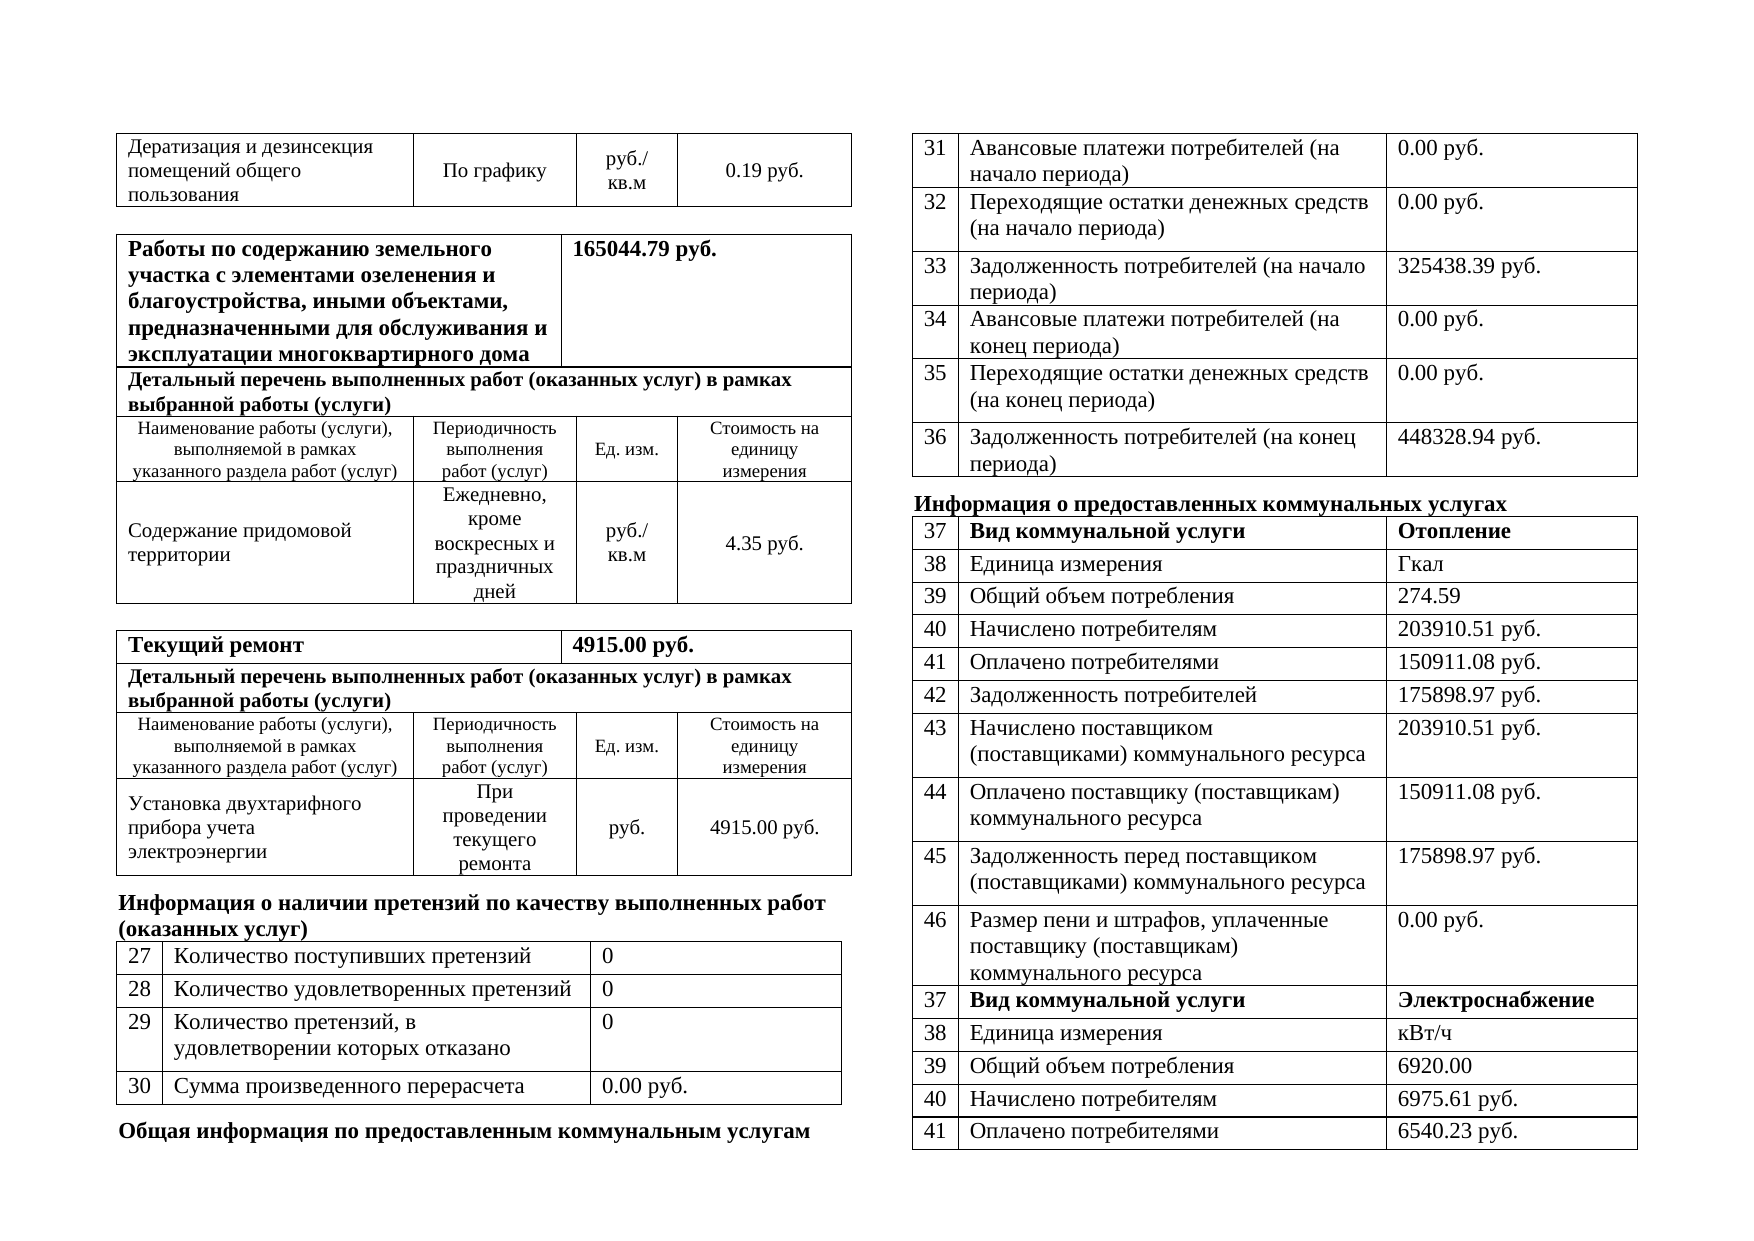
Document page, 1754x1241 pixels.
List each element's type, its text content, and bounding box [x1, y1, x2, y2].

table_cell Авансовые платежи потребителей (на конец периода) [959, 306, 1386, 358]
table_cell 0 [591, 1008, 841, 1071]
table_cell 28 [117, 975, 162, 1007]
table_cell Задолженность перед поставщиком (поставщиками) коммунального ресурса [959, 842, 1386, 905]
table_cell При проведении текущего ремонта [414, 779, 576, 875]
table_cell 175898.97 руб. [1387, 842, 1637, 905]
table_header 31 [913, 134, 958, 187]
table_cell 29 [117, 1008, 162, 1071]
table_cell 203910.51 руб. [1387, 615, 1637, 647]
table_header Текущий ремонт [117, 631, 561, 663]
table_cell Детальный перечень выполненных работ (оказанных услуг) в рамках выбранной работы (услуги) [117, 368, 851, 416]
table_cell 0.00 руб. [1387, 906, 1637, 985]
table_cell 36 [913, 423, 958, 476]
table_cell руб./кв.м [577, 134, 677, 206]
table_cell Начислено потребителям [959, 1085, 1386, 1116]
table_cell кВт/ч [1387, 1019, 1637, 1051]
table_cell 32 [913, 188, 958, 251]
table_cell По графику [414, 134, 576, 206]
table_cell 0.00 руб. [1387, 306, 1637, 358]
table_cell 0.00 руб. [1387, 359, 1637, 422]
table_cell Задолженность потребителей (на начало периода) [959, 252, 1386, 304]
table_cell 150911.08 руб. [1387, 648, 1637, 680]
table_header Авансовые платежи потребителей (на начало периода) [959, 134, 1386, 187]
table_cell 45 [913, 842, 958, 905]
table_cell 41 [913, 1118, 958, 1149]
table_header Вид коммунальной услуги [959, 517, 1386, 549]
table_cell 40 [913, 1085, 958, 1116]
table_header 0.00 руб. [1387, 134, 1637, 187]
table_cell Общий объем потребления [959, 1052, 1386, 1083]
table_cell Наименование работы (услуги), выполняемой в рамках указанного раздела работ (услуг) [117, 713, 413, 778]
table_cell 4915.00 руб. [678, 779, 851, 875]
table_cell Ежедневно, кроме воскресных и праздничных дней [414, 482, 576, 603]
table_header Количество поступивших претензий [163, 942, 590, 974]
table_header 165044.79 руб. [562, 235, 851, 366]
table_cell 203910.51 руб. [1387, 714, 1637, 777]
table_cell 175898.97 руб. [1387, 681, 1637, 713]
table_cell 6975.61 руб. [1387, 1085, 1637, 1116]
table_cell Ед. изм. [577, 713, 677, 778]
table_cell Количество претензий, в удовлетворении которых отказано [163, 1008, 590, 1071]
table_cell Единица измерения [959, 550, 1386, 582]
text Информация о наличии претензий по качеству выполненных работ (оказанных услуг) [118, 888, 840, 941]
table_cell Единица измерения [959, 1019, 1386, 1051]
table_cell руб./кв.м [577, 482, 677, 603]
table_cell Сумма произведенного перерасчета [163, 1072, 590, 1104]
table_cell 38 [913, 1019, 958, 1051]
text Общая информация по предоставленным коммунальным услугам [118, 1117, 840, 1144]
table_cell Содержание придомовой территории [117, 482, 413, 603]
table_cell 4.35 руб. [678, 482, 851, 603]
table_cell 6920.00 [1387, 1052, 1637, 1083]
table_cell Переходящие остатки денежных средств (на начало периода) [959, 188, 1386, 251]
table_cell Переходящие остатки денежных средств (на конец периода) [959, 359, 1386, 422]
table_cell Периодичность выполнения работ (услуг) [414, 417, 576, 481]
table_cell Задолженность потребителей (на конец периода) [959, 423, 1386, 476]
table_header 27 [117, 942, 162, 974]
table_cell Гкал [1387, 550, 1637, 582]
table_cell Стоимость на единицу измерения [678, 417, 851, 481]
table_cell Электроснабжение [1387, 986, 1637, 1018]
table_cell Установка двухтарифного прибора учета электроэнергии [117, 779, 413, 875]
table_cell Начислено поставщиком (поставщиками) коммунального ресурса [959, 714, 1386, 777]
table_cell Количество удовлетворенных претензий [163, 975, 590, 1007]
table_cell 6540.23 руб. [1387, 1118, 1637, 1149]
table_cell Оплачено потребителями [959, 1118, 1386, 1149]
table_cell 0.00 руб. [1387, 188, 1637, 251]
table_cell 0.19 руб. [678, 134, 851, 206]
table_header Отопление [1387, 517, 1637, 549]
table_cell Общий объем потребления [959, 583, 1386, 614]
table_cell 35 [913, 359, 958, 422]
table_cell 274.59 [1387, 583, 1637, 614]
table_cell 150911.08 руб. [1387, 778, 1637, 841]
text Информация о предоставленных коммунальных услугах [914, 489, 1636, 516]
table_cell 39 [913, 1052, 958, 1083]
table_cell 33 [913, 252, 958, 304]
table_cell Периодичность выполнения работ (услуг) [414, 713, 576, 778]
table_cell Вид коммунальной услуги [959, 986, 1386, 1018]
table_cell 40 [913, 615, 958, 647]
table_cell 448328.94 руб. [1387, 423, 1637, 476]
table_cell 41 [913, 648, 958, 680]
table_cell Стоимость на единицу измерения [678, 713, 851, 778]
table_header 4915.00 руб. [562, 631, 851, 663]
table_cell 0 [591, 975, 841, 1007]
table_cell руб. [577, 779, 677, 875]
table_cell 38 [913, 550, 958, 582]
table_header 37 [913, 517, 958, 549]
table_cell Задолженность потребителей [959, 681, 1386, 713]
table_header 0 [591, 942, 841, 974]
table_cell 34 [913, 306, 958, 358]
table_cell 42 [913, 681, 958, 713]
table_cell 46 [913, 906, 958, 985]
table_cell 30 [117, 1072, 162, 1104]
table_cell Ед. изм. [577, 417, 677, 481]
table_cell Дератизация и дезинсекция помещений общего пользования [117, 134, 413, 206]
table_cell 43 [913, 714, 958, 777]
table_header Работы по содержанию земельного участка с элементами озеленения и благоустройства, иными объектами, предназначенными для обслуживания и эксплуатации многоквартирного дома [117, 235, 561, 366]
table_cell 37 [913, 986, 958, 1018]
table_cell Детальный перечень выполненных работ (оказанных услуг) в рамках выбранной работы (услуги) [117, 664, 851, 712]
table_cell Оплачено потребителями [959, 648, 1386, 680]
table_cell Размер пени и штрафов, уплаченные поставщику (поставщикам) коммунального ресурса [959, 906, 1386, 985]
table_cell Начислено потребителям [959, 615, 1386, 647]
table_cell 44 [913, 778, 958, 841]
table_cell Наименование работы (услуги), выполняемой в рамках указанного раздела работ (услуг) [117, 417, 413, 481]
table_cell Оплачено поставщику (поставщикам) коммунального ресурса [959, 778, 1386, 841]
table_cell 0.00 руб. [591, 1072, 841, 1104]
table_cell 39 [913, 583, 958, 614]
table_cell 325438.39 руб. [1387, 252, 1637, 304]
